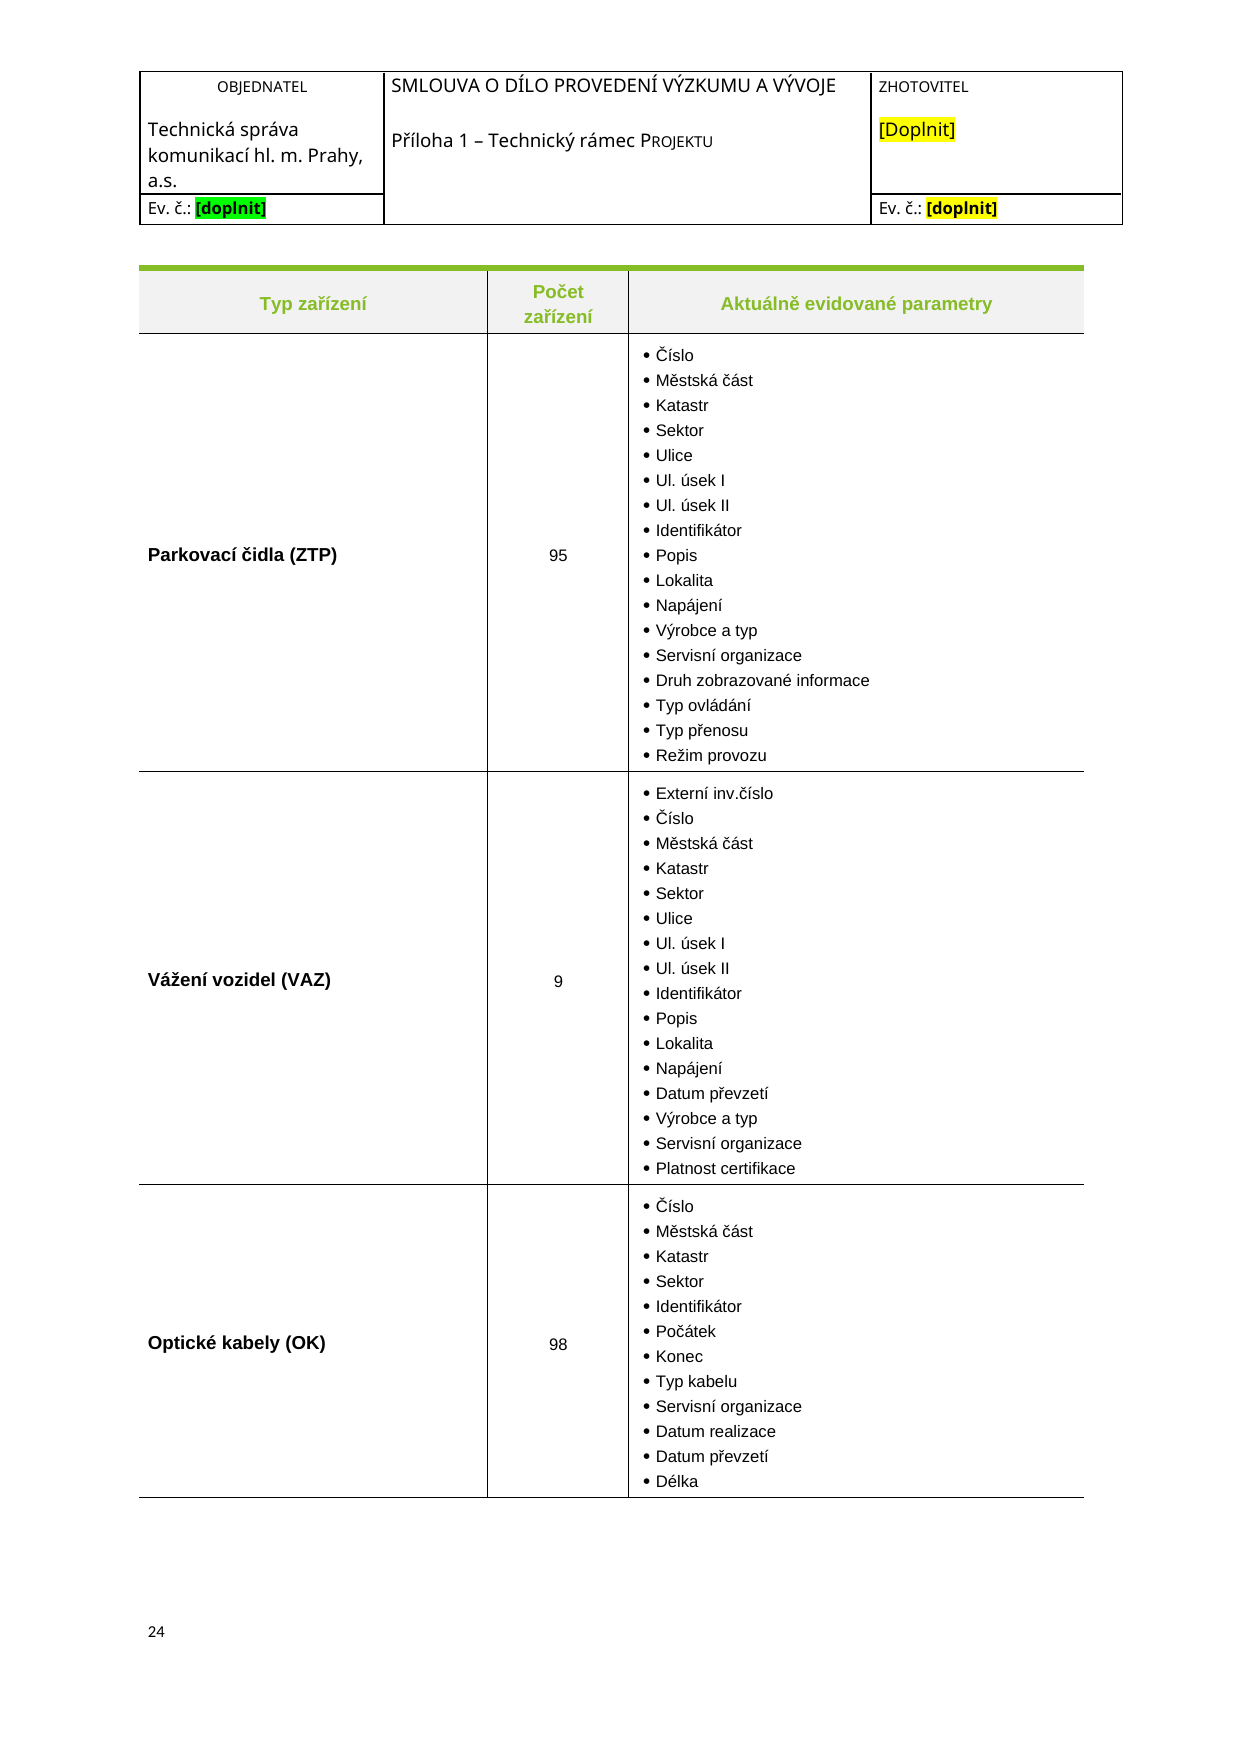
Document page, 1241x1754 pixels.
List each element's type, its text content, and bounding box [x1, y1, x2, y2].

table_cell Externí inv.číslo Číslo Městská část Katastr Sektor Ulice Ul. úsek I Ul. úsek II Identifikátor Popis Lokalita Napájení Datum převzetí Výrobce a typ Servisní organizace Platnost certifikace [629, 772, 1084, 1184]
table_cell 9 [488, 772, 628, 1184]
table_cell 95 [488, 334, 628, 771]
table_cell Číslo Městská část Katastr Sektor Ulice Ul. úsek I Ul. úsek II Identifikátor Popis Lokalita Napájení Výrobce a typ Servisní organizace Druh zobrazované informace Typ ovládání Typ přenosu Režim provozu [629, 334, 1084, 771]
table_header Typ zařízení [139, 271, 487, 333]
table_cell 98 [488, 1185, 628, 1497]
table_cell Vážení vozidel (VAZ) [139, 772, 487, 1184]
table_header Aktuálně evidované parametry [629, 271, 1084, 333]
table_cell Parkovací čidla (ZTP) [139, 334, 487, 771]
table_header Počet zařízení [488, 271, 628, 333]
table_cell Optické kabely (OK) [139, 1185, 487, 1497]
table_cell Číslo Městská část Katastr Sektor Identifikátor Počátek Konec Typ kabelu Servisní organizace Datum realizace Datum převzetí Délka [629, 1185, 1084, 1497]
